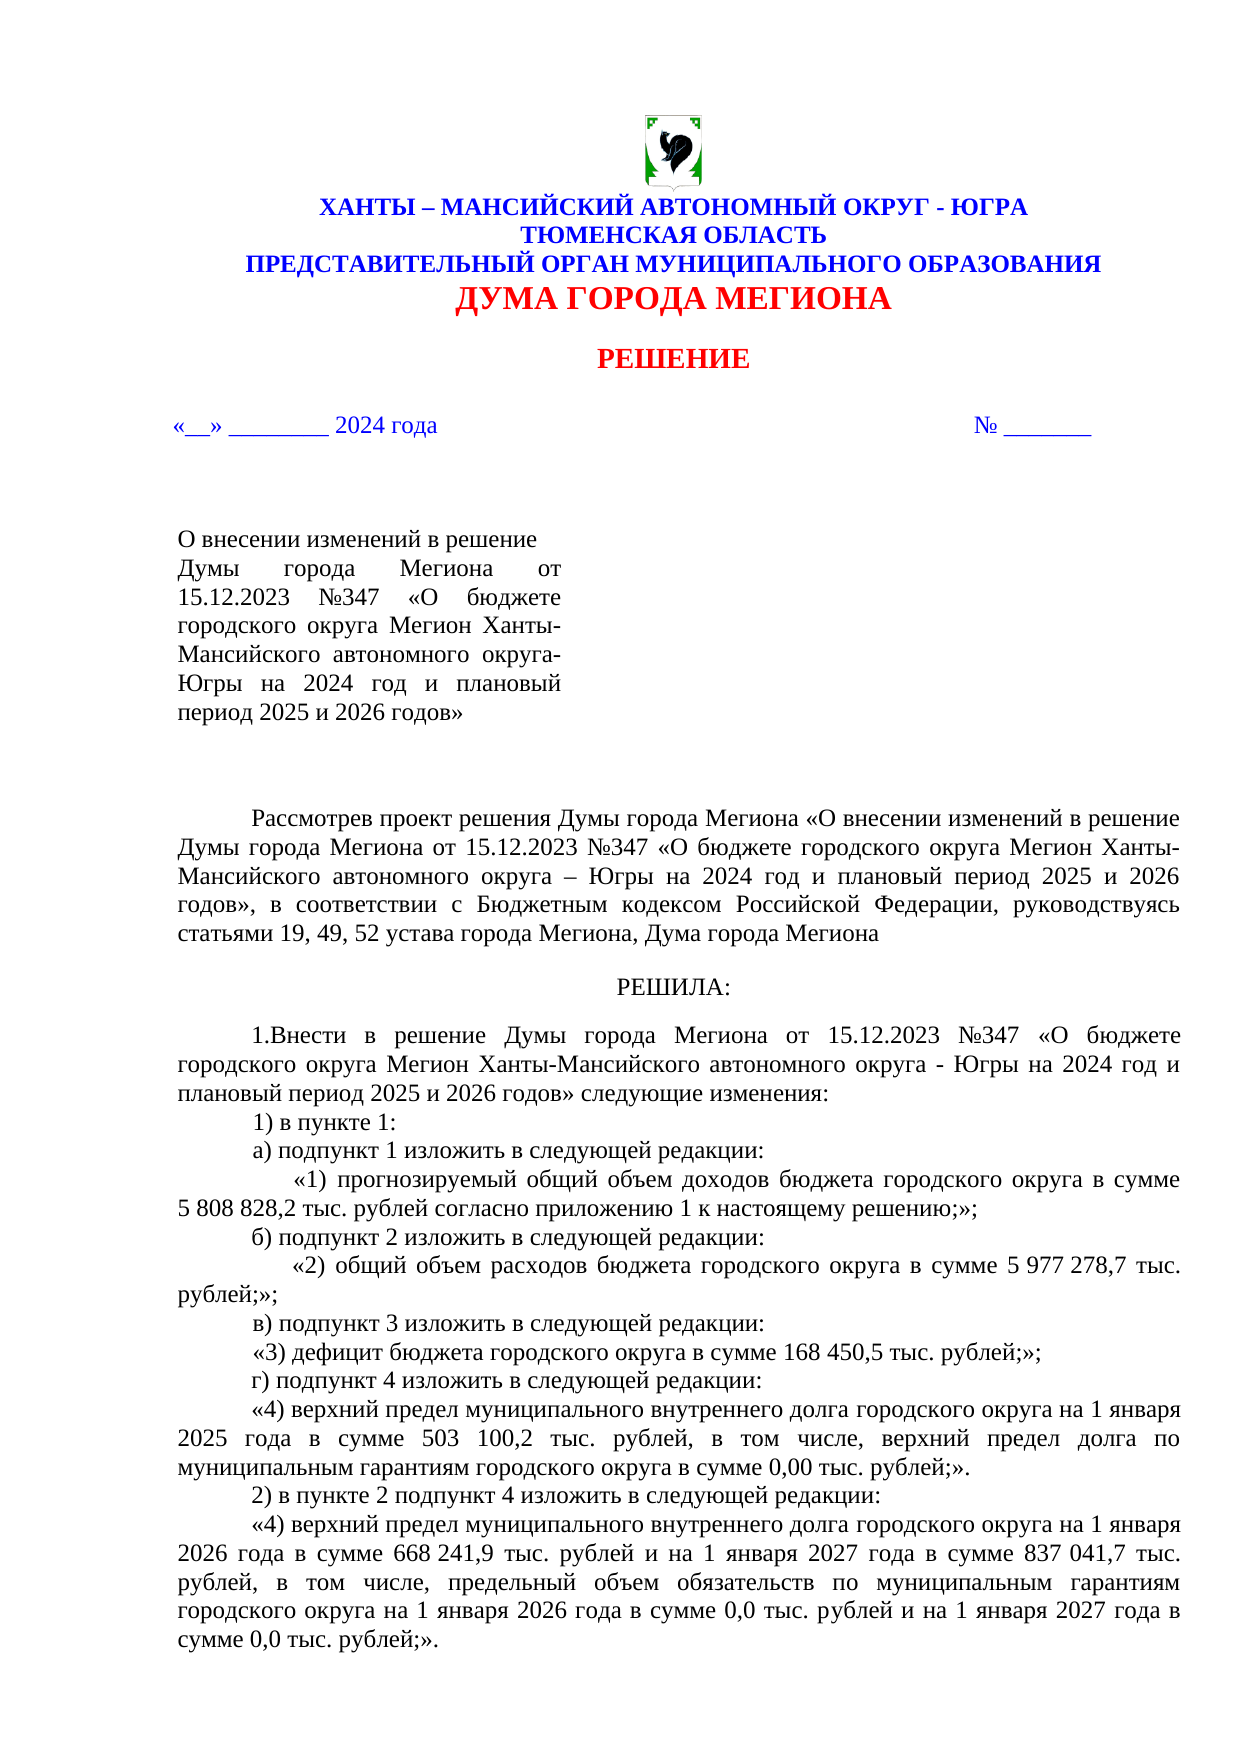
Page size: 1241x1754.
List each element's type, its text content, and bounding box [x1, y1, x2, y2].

text а) подпункт 1 изложить в следующей редакции: [177, 1135, 1181, 1164]
text б) подпункт 2 изложить в следующей редакции: [177, 1222, 1181, 1250]
text «3) дефицит бюджета городского округа в сумме 168 450,5 тыс. рублей;»; [177, 1337, 1181, 1365]
text ТЮМЕНСКАЯ ОБЛАСТЬ [166, 220, 1181, 249]
text в) подпункт 3 изложить в следующей редакции: [177, 1308, 1181, 1337]
text ХАНТЫ – МАНСИЙСКИЙ АВТОНОМНЫЙ ОКРУГ - ЮГРА [166, 192, 1181, 220]
text «2) общий объем расходов бюджета городского округа в сумме 5 977 278,7 тыс. рублей;»; [177, 1250, 1181, 1308]
text «__» ________ 2024 года № _______ [166, 410, 1181, 438]
text г) подпункт 4 изложить в следующей редакции: [177, 1365, 1181, 1394]
list 1.Внести в решение Думы города Мегиона от 15.12.2023 №347 «О бюджете городского округа Мегион Ханты-Мансийского автономного округа - Югры на 2024 год и плановый период 2025 и 2026 годов» следующие изменения: [177, 1020, 1181, 1107]
text «4) верхний предел муниципального внутреннего долга городского округа на 1 января 2025 года в сумме 503 100,2 тыс. рублей, в том числе, верхний предел долга по муниципальным гарантиям городского округа в сумме 0,00 тыс. рублей;». [177, 1394, 1181, 1480]
text О внесении изменений в решение [177, 524, 1181, 553]
text Рассмотрев проект решения Думы города Мегиона «О внесении изменений в решение Думы города Мегиона от 15.12.2023 №347 «О бюджете городского округа Мегион Ханты-Мансийского автономного округа – Югры на 2024 год и плановый период 2025 и 2026 годов», в соответствии с Бюджетным кодексом Российской Федерации, руководствуясь статьями 19, 49, 52 устава города Мегиона, Дума города Мегиона [177, 803, 1181, 947]
text 2) в пункте 2 подпункт 4 изложить в следующей редакции: [177, 1480, 1181, 1509]
text Думы города Мегиона от 15.12.2023 №347 «О бюджете городского округа Мегион Ханты-Мансийского автономного округа-Югры на 2024 год и плановый период 2025 и 2026 годов» [177, 553, 561, 725]
text 1) в пункте 1: [177, 1107, 1181, 1135]
text РЕШЕНИЕ [166, 341, 1181, 375]
picture [645, 115, 702, 192]
text РЕШИЛА: [166, 972, 1181, 1001]
text ПРЕДСТАВИТЕЛЬНЫЙ ОРГАН МУНИЦИПАЛЬНОГО ОБРАЗОВАНИЯ [166, 249, 1181, 278]
text ДУМА ГОРОДА МЕГИОНА [166, 278, 1181, 316]
text «1) прогнозируемый общий объем доходов бюджета городского округа в сумме 5 808 828,2 тыс. рублей согласно приложению 1 к настоящему решению;»; [177, 1164, 1181, 1222]
text «4) верхний предел муниципального внутреннего долга городского округа на 1 января 2026 года в сумме 668 241,9 тыс. рублей и на 1 января 2027 года в сумме 837 041,7 тыс. рублей, в том числе, предельный объем обязательств по муниципальным гарантиям городского округа на 1 января 2026 года в сумме 0,0 тыс. рублей и на 1 января 2027 года в сумме 0,0 тыс. рублей;». [177, 1509, 1181, 1653]
